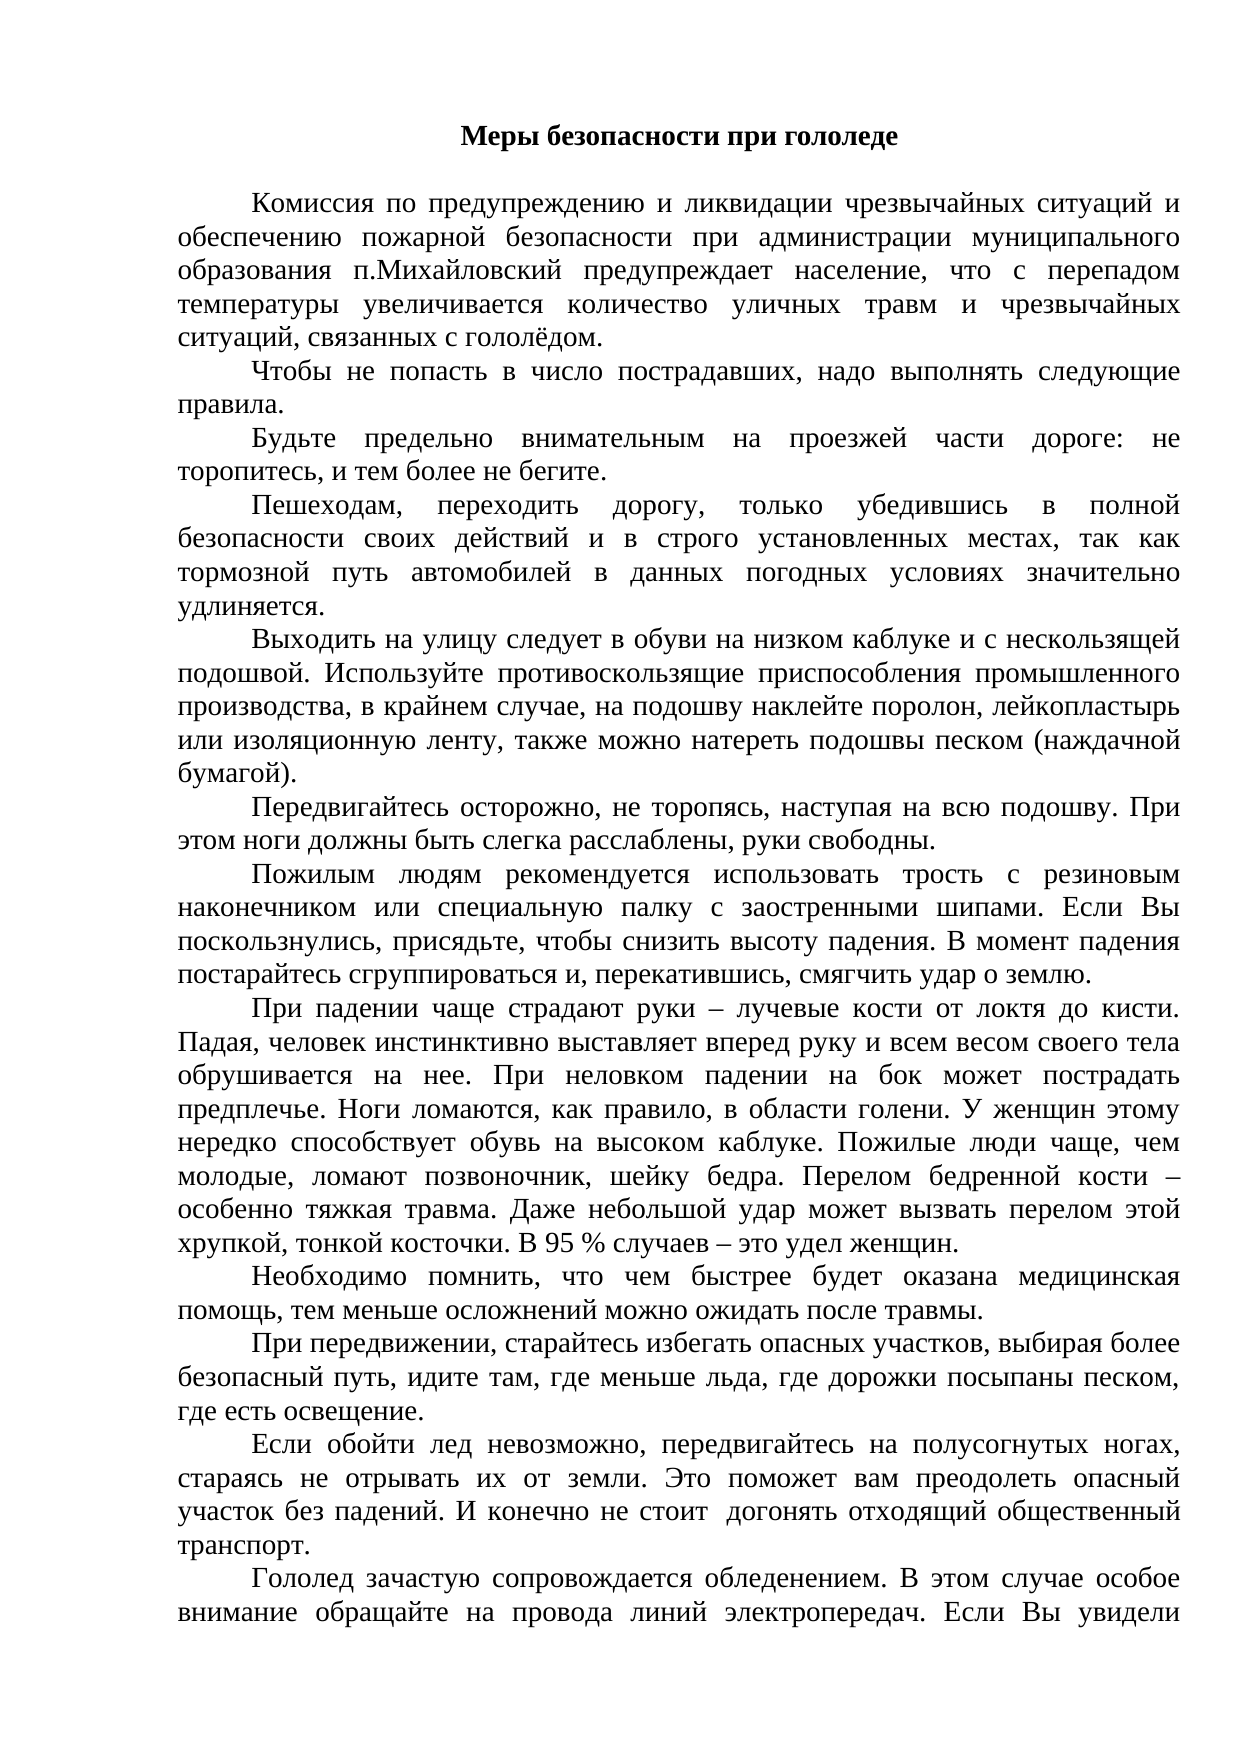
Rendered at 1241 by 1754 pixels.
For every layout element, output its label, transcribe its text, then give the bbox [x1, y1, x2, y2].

text Пешеходам, переходить дорогу, только убедившись в полной безопасности своих действий и в строго установленных местах, так как тормозной путь автомобилей в данных погодных условиях значительно удлиняется. [177, 487, 1181, 621]
text При передвижении, старайтесь избегать опасных участков, выбирая более безопасный путь, идите там, где меньше льда, где дорожки посыпаны песком, где есть освещение. [177, 1326, 1181, 1426]
text Если обойти лед невозможно, передвигайтесь на полусогнутых ногах, стараясь не отрывать их от земли. Это поможет вам преодолеть опасный участок без падений. И конечно не стоит догонять отходящий общественный транспорт. [177, 1426, 1181, 1560]
text Необходимо помнить, что чем быстрее будет оказана медицинская помощь, тем меньше осложнений можно ожидать после травмы. [177, 1258, 1181, 1326]
text Чтобы не попасть в число пострадавших, надо выполнять следующие правила. [177, 353, 1181, 420]
text Меры безопасности при гололеде [177, 118, 1181, 152]
text Передвигайтесь осторожно, не торопясь, наступая на всю подошву. При этом ноги должны быть слегка расслаблены, руки свободны. [177, 789, 1181, 856]
text Комиссия по предупреждению и ликвидации чрезвычайных ситуаций и обеспечению пожарной безопасности при администрации муниципального образования п.Михайловский предупреждает население, что с перепадом температуры увеличивается количество уличных травм и чрезвычайных ситуаций, связанных с гололёдом. [177, 185, 1181, 353]
text Будьте предельно внимательным на проезжей части дороге: не торопитесь, и тем более не бегите. [177, 420, 1181, 487]
text Выходить на улицу следует в обуви на низком каблуке и с нескользящей подошвой. Используйте противоскользящие приспособления промышленного производства, в крайнем случае, на подошву наклейте поролон, лейкопластырь или изоляционную ленту, также можно натереть подошвы песком (наждачной бумагой). [177, 621, 1181, 789]
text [177, 1560, 1181, 1627]
text При падении чаще страдают руки – лучевые кости от локтя до кисти. Падая, человек инстинктивно выставляет вперед руку и всем весом своего тела обрушивается на нее. При неловком падении на бок может пострадать предплечье. Ноги ломаются, как правило, в области голени. У женщин этому нередко способствует обувь на высоком каблуке. Пожилые люди чаще, чем молодые, ломают позвоночник, шейку бедра. Перелом бедренной кости – особенно тяжкая травма. Даже небольшой удар может вызвать перелом этой хрупкой, тонкой косточки. В 95 % случаев – это удел женщин. [177, 990, 1181, 1258]
text Пожилым людям рекомендуется использовать трость с резиновым наконечником или специальную палку с заостренными шипами. Если Вы поскользнулись, присядьте, чтобы снизить высоту падения. В момент падения постарайтесь сгруппироваться и, перекатившись, смягчить удар о землю. [177, 856, 1181, 990]
